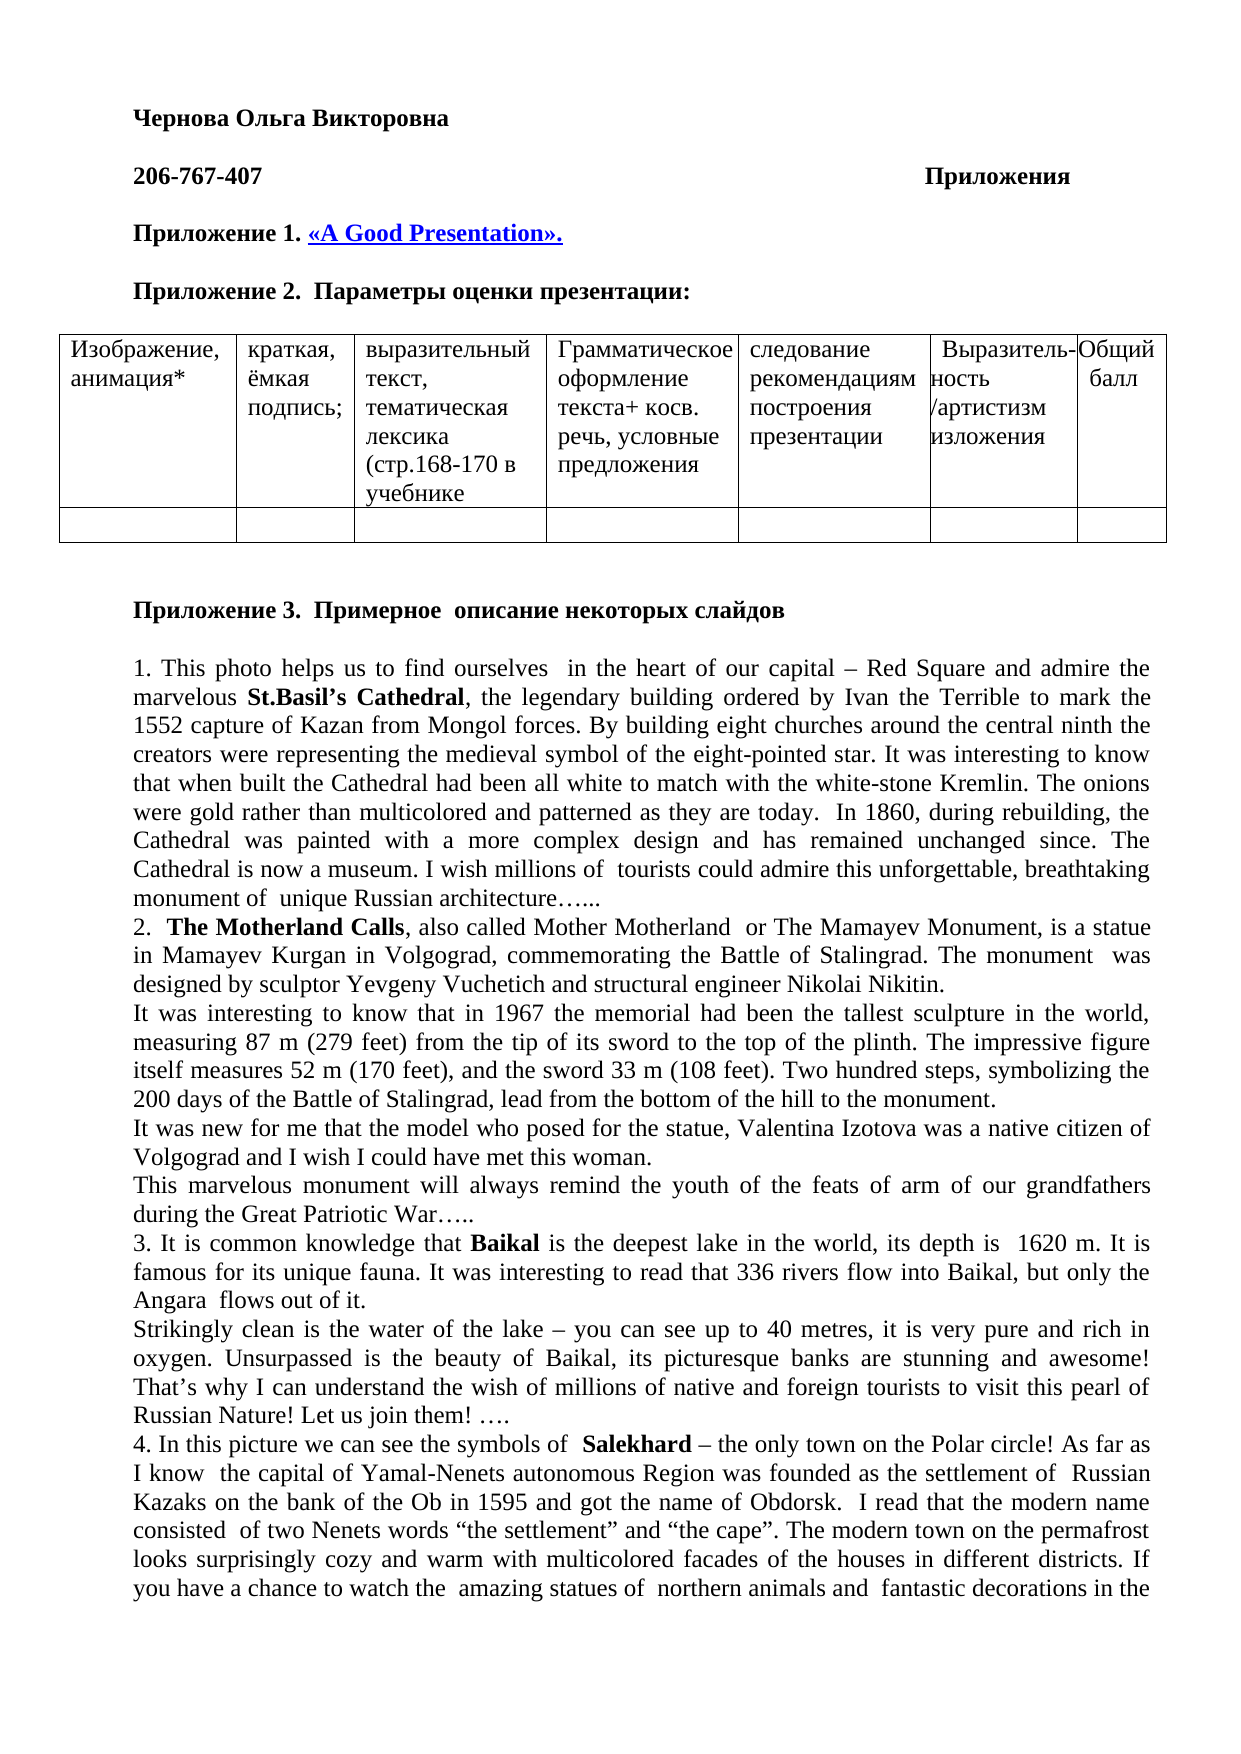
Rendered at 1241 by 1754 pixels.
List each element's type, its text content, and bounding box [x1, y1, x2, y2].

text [133, 1429, 1152, 1602]
table_header Грамматическое оформление текста+ косв. речь, условные предложения [547, 335, 738, 507]
text Приложение 2. Параметры оценки презентации: [133, 276, 1152, 305]
table_cell [237, 508, 354, 542]
table_cell [739, 508, 930, 542]
text 2. The Motherland Calls, also called Mother Motherland or The Mamayev Monument, is a statue in Mamayev Kurgan in Volgograd, commemorating the Battle of Stalingrad. The monument was designed by sculptor Yevgeny Vuchetich and structural engineer Nikolai Nikitin. [133, 912, 1152, 998]
table_header краткая, ёмкая подпись; [237, 335, 354, 507]
text 3. It is common knowledge that Baikal is the deepest lake in the world, its depth is 1620 m. It is famous for its unique fauna. It was interesting to read that 336 rivers flow into Baikal, but only the Angara flows out of it. [133, 1228, 1152, 1314]
table_cell [547, 508, 738, 542]
text Strikingly clean is the water of the lake – you can see up to 40 metres, it is very pure and rich in oxygen. Unsurpassed is the beauty of Baikal, its picturesque banks are stunning and awesome! That’s why I can understand the wish of millions of native and foreign tourists to visit this pearl of Russian Nature! Let us join them! …. [133, 1314, 1152, 1429]
table_header Выразитель-ность /артистизм изложения [931, 335, 1077, 507]
text Чернова Ольга Викторовна [133, 103, 1152, 132]
text It was interesting to know that in 1967 the memorial had been the tallest sculpture in the world, measuring 87 m (279 feet) from the tip of its sword to the top of the plinth. The impressive figure itself measures 52 m (170 feet), and the sword 33 m (108 feet). Two hundred steps, symbolizing the 200 days of the Battle of Stalingrad, lead from the bottom of the hill to the monument. [133, 998, 1152, 1113]
table_header Общий балл [1078, 335, 1166, 507]
table_cell [355, 508, 546, 542]
table_cell [1078, 508, 1166, 542]
text 1. This photo helps us to find ourselves in the heart of our capital – Red Square and admire the marvelous St.Basil’s Cathedral, the legendary building ordered by Ivan the Terrible to mark the 1552 capture of Kazan from Mongol forces. By building eight churches around the central ninth the creators were representing the medieval symbol of the eight-pointed star. It was interesting to know that when built the Cathedral had been all white to match with the white-stone Kremlin. The onions were gold rather than multicolored and patterned as they are today. In 1860, during rebuilding, the Cathedral was painted with a more complex design and has remained unchanged since. The Cathedral is now a museum. I wish millions of tourists could admire this unforgettable, breathtaking monument of unique Russian architecture…... [133, 653, 1152, 912]
text It was new for me that the model who posed for the statue, Valentina Izotova was a native citizen of Volgograd and I wish I could have met this woman. [133, 1113, 1152, 1171]
table_header выразительный текст, тематическая лексика (стр.168-170 в учебнике [355, 335, 546, 507]
text 206-767-407 Приложения [133, 161, 1152, 190]
text Приложение 3. Примерное описание некоторых слайдов [133, 596, 1152, 624]
table_header Изображение, анимация* [60, 335, 236, 507]
text This marvelous monument will always remind the youth of the feats of arm of our grandfathers during the Great Patriotic War….. [133, 1171, 1152, 1228]
table_header следование рекомендациям построения презентации [739, 335, 930, 507]
table_cell [931, 508, 1077, 542]
table_cell [60, 508, 236, 542]
text Приложение 1. «А Good Presentation». [133, 218, 1152, 247]
